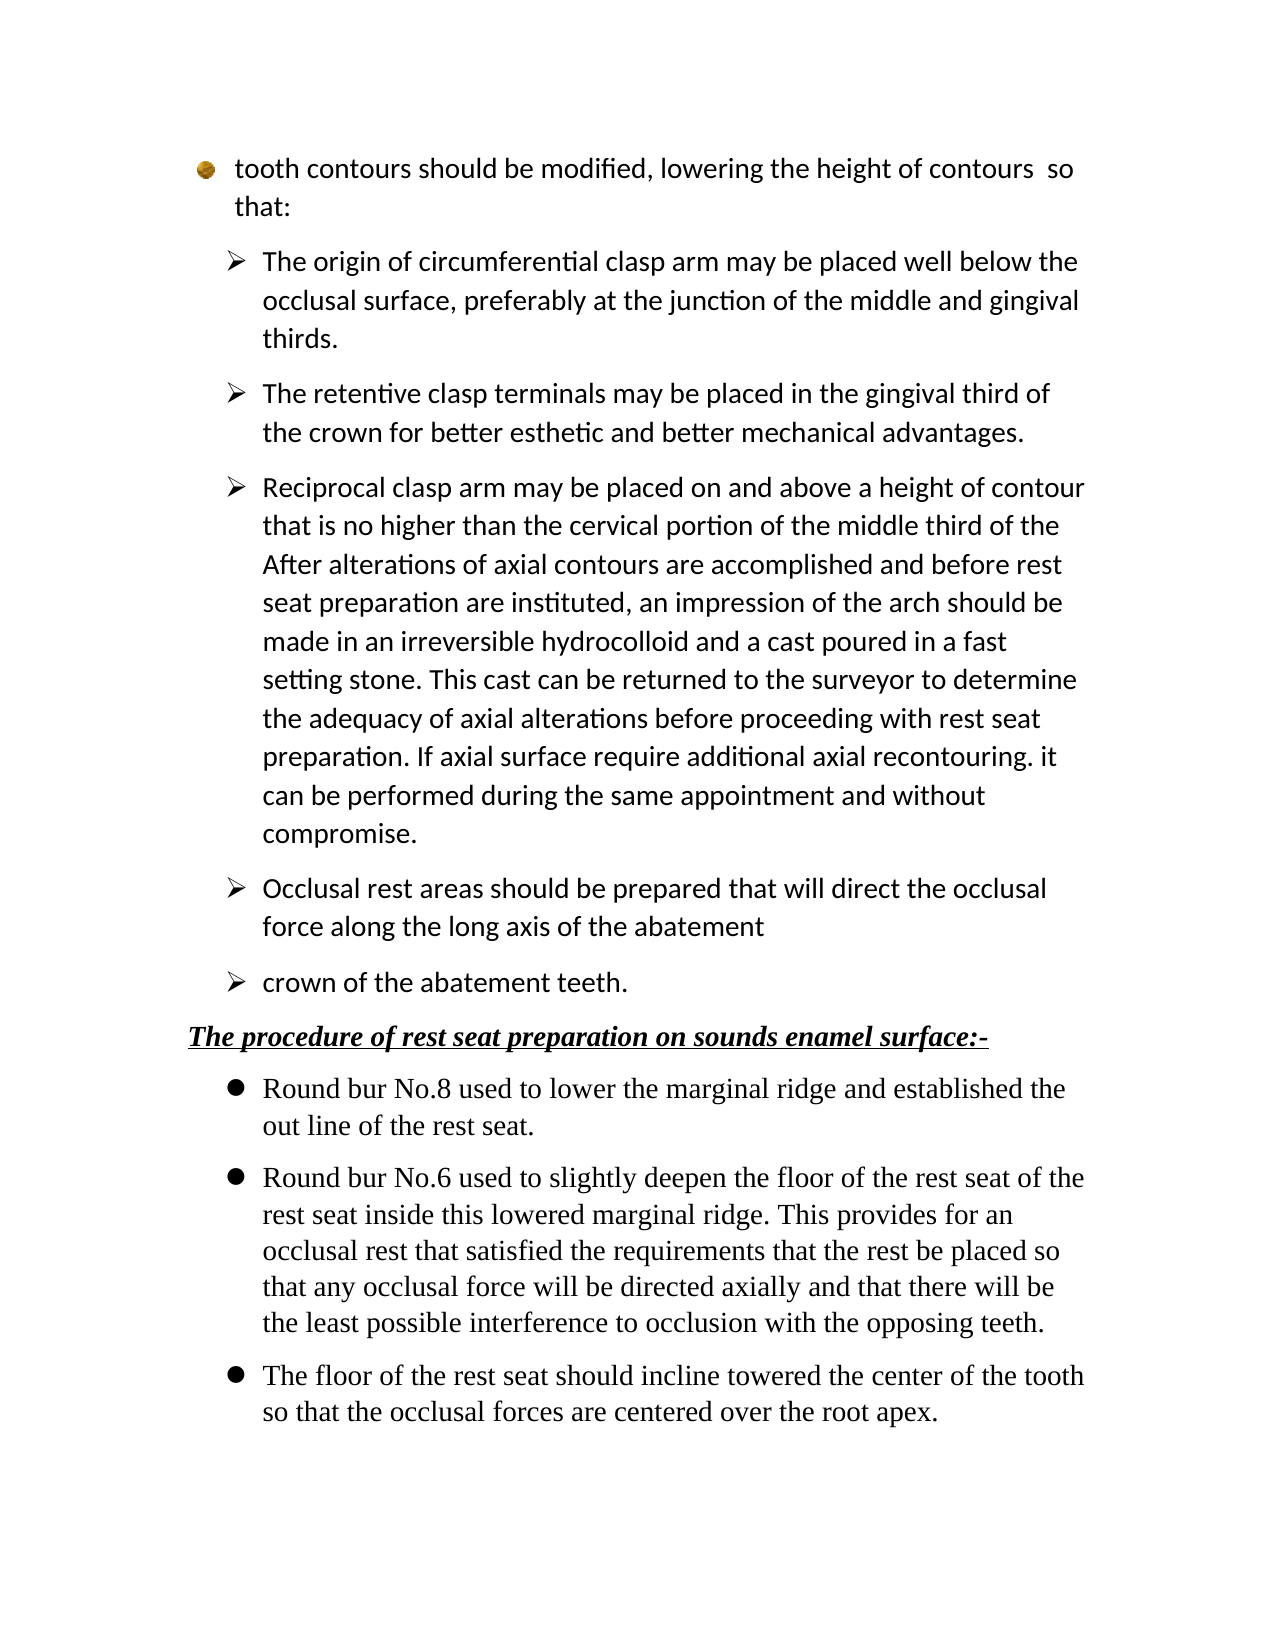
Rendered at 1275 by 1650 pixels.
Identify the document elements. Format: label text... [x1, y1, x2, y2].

list Round bur No.8 used to lower the marginal ridge and established the out line of the rest seat. [225, 1072, 1087, 1141]
text The procedure of rest seat preparation on sounds enamel surface:- [187, 1019, 1087, 1052]
list The retentive clasp terminals may be placed in the gingival third of the crown for better esthetic and better mechanical advantages. [225, 376, 1087, 449]
list Reciprocal clasp arm may be placed on and above a height of contour that is no higher than the cervical portion of the middle third of the After alterations of axial contours are accomplished and before rest seat preparation are instituted, an impression of the arch should be made in an irreversible hydrocolloid and a cast poured in a fast setting stone. This cast can be returned to the surveyor to determine the adequacy of axial alterations before proceeding with rest seat preparation. If axial surface require additional axial recontouring. it can be performed during the same appointment and without compromise. [225, 469, 1087, 851]
picture [197, 161, 215, 179]
list The origin of circumferential clasp arm may be placed well below the occlusal surface, preferably at the junction of the middle and gingival thirds. [225, 243, 1087, 356]
list tooth contours should be modified, lowering the height of contours so that: [197, 150, 1087, 224]
list Round bur No.6 used to slightly deepen the floor of the rest seat of the rest seat inside this lowered marginal ridge. This provides for an occlusal rest that satisfied the requirements that the rest be placed so that any occlusal force will be directed axially and that there will be the least possible interference to occlusion with the opposing teeth. [225, 1161, 1087, 1339]
list crown of the abatement teeth. [225, 964, 1087, 999]
list Occlusal rest areas should be prepared that will direct the occlusal force along the long axis of the abatement [225, 870, 1087, 944]
list The floor of the rest seat should incline towered the center of the tooth so that the occlusal forces are centered over the root apex. [225, 1358, 1087, 1428]
